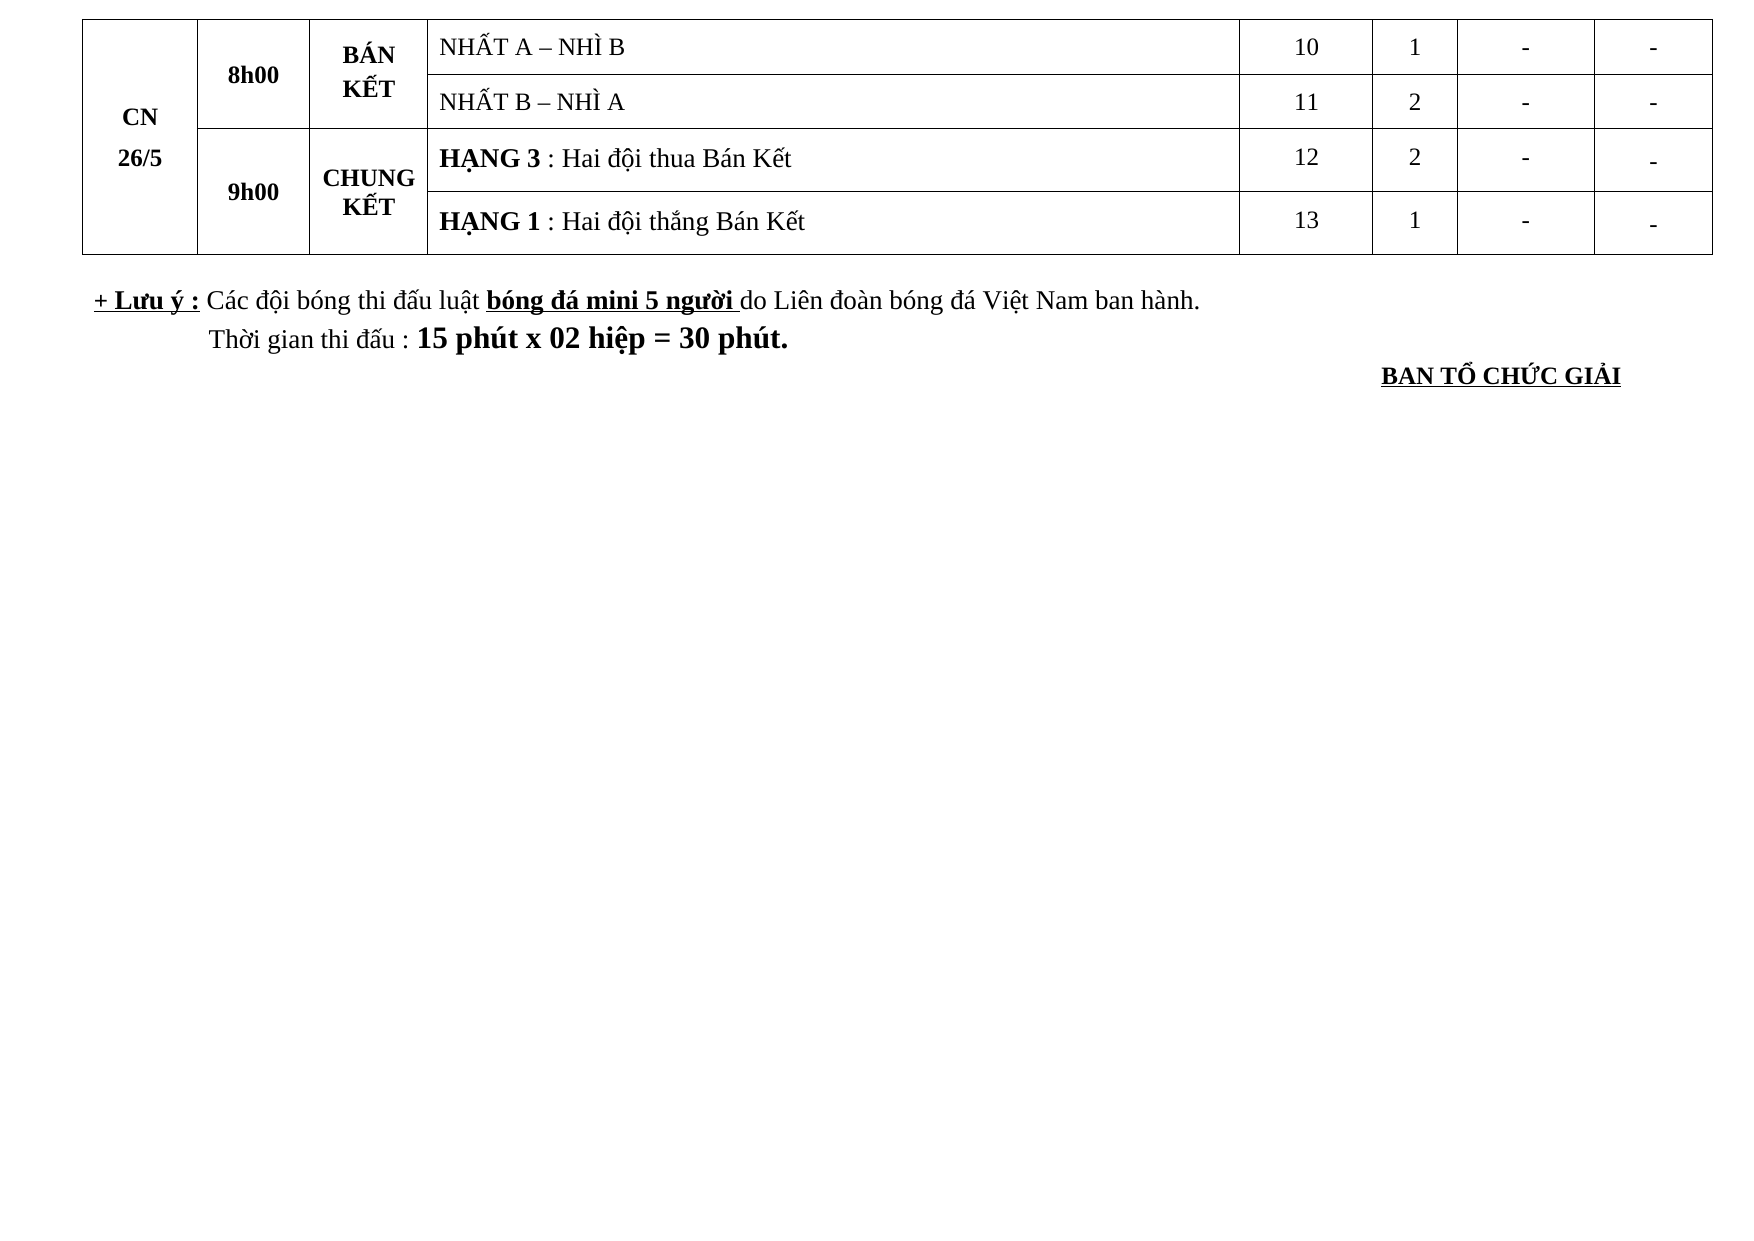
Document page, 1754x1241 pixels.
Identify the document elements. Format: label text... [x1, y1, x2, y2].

table_cell 13 [1240, 192, 1372, 254]
table_cell 1 [1373, 20, 1457, 73]
table_cell CN 26/5 [83, 20, 197, 254]
table_cell HẠNG 1 : Hai đội thắng Bán Kết [428, 192, 1239, 254]
table_cell - [1595, 192, 1712, 254]
table_cell 2 [1373, 75, 1457, 128]
table_cell - [1458, 20, 1594, 73]
table_cell 1 [1373, 192, 1457, 254]
table_cell - [1458, 129, 1594, 191]
table_cell - [1595, 20, 1712, 73]
table_cell - [1595, 75, 1712, 128]
text + Lưu ý : Các đội bóng thi đấu luật bóng đá mini 5 người do Liên đoàn bóng đá Việt Nam ban hành. [94, 284, 1604, 315]
text Thời gian thi đấu : 15 phút x 02 hiệp = 30 phút. [94, 319, 1604, 355]
table_cell 8h00 [198, 20, 309, 128]
table_cell - [1595, 129, 1712, 191]
table_cell NHẤT B – NHÌ A [428, 75, 1239, 128]
table_cell 2 [1373, 129, 1457, 191]
text BAN TỔ CHỨC GIẢI [1294, 361, 1707, 389]
table_cell 10 [1240, 20, 1372, 73]
table_cell - [1458, 192, 1594, 254]
table_cell CHUNG KẾT [310, 129, 427, 254]
table_cell BÁN KẾT [310, 20, 427, 128]
table_cell NHẤT A – NHÌ B [428, 20, 1239, 73]
table_cell 11 [1240, 75, 1372, 128]
table_cell 12 [1240, 129, 1372, 191]
table_cell - [1458, 75, 1594, 128]
table_cell 9h00 [198, 129, 309, 254]
table_cell HẠNG 3 : Hai đội thua Bán Kết [428, 129, 1239, 191]
